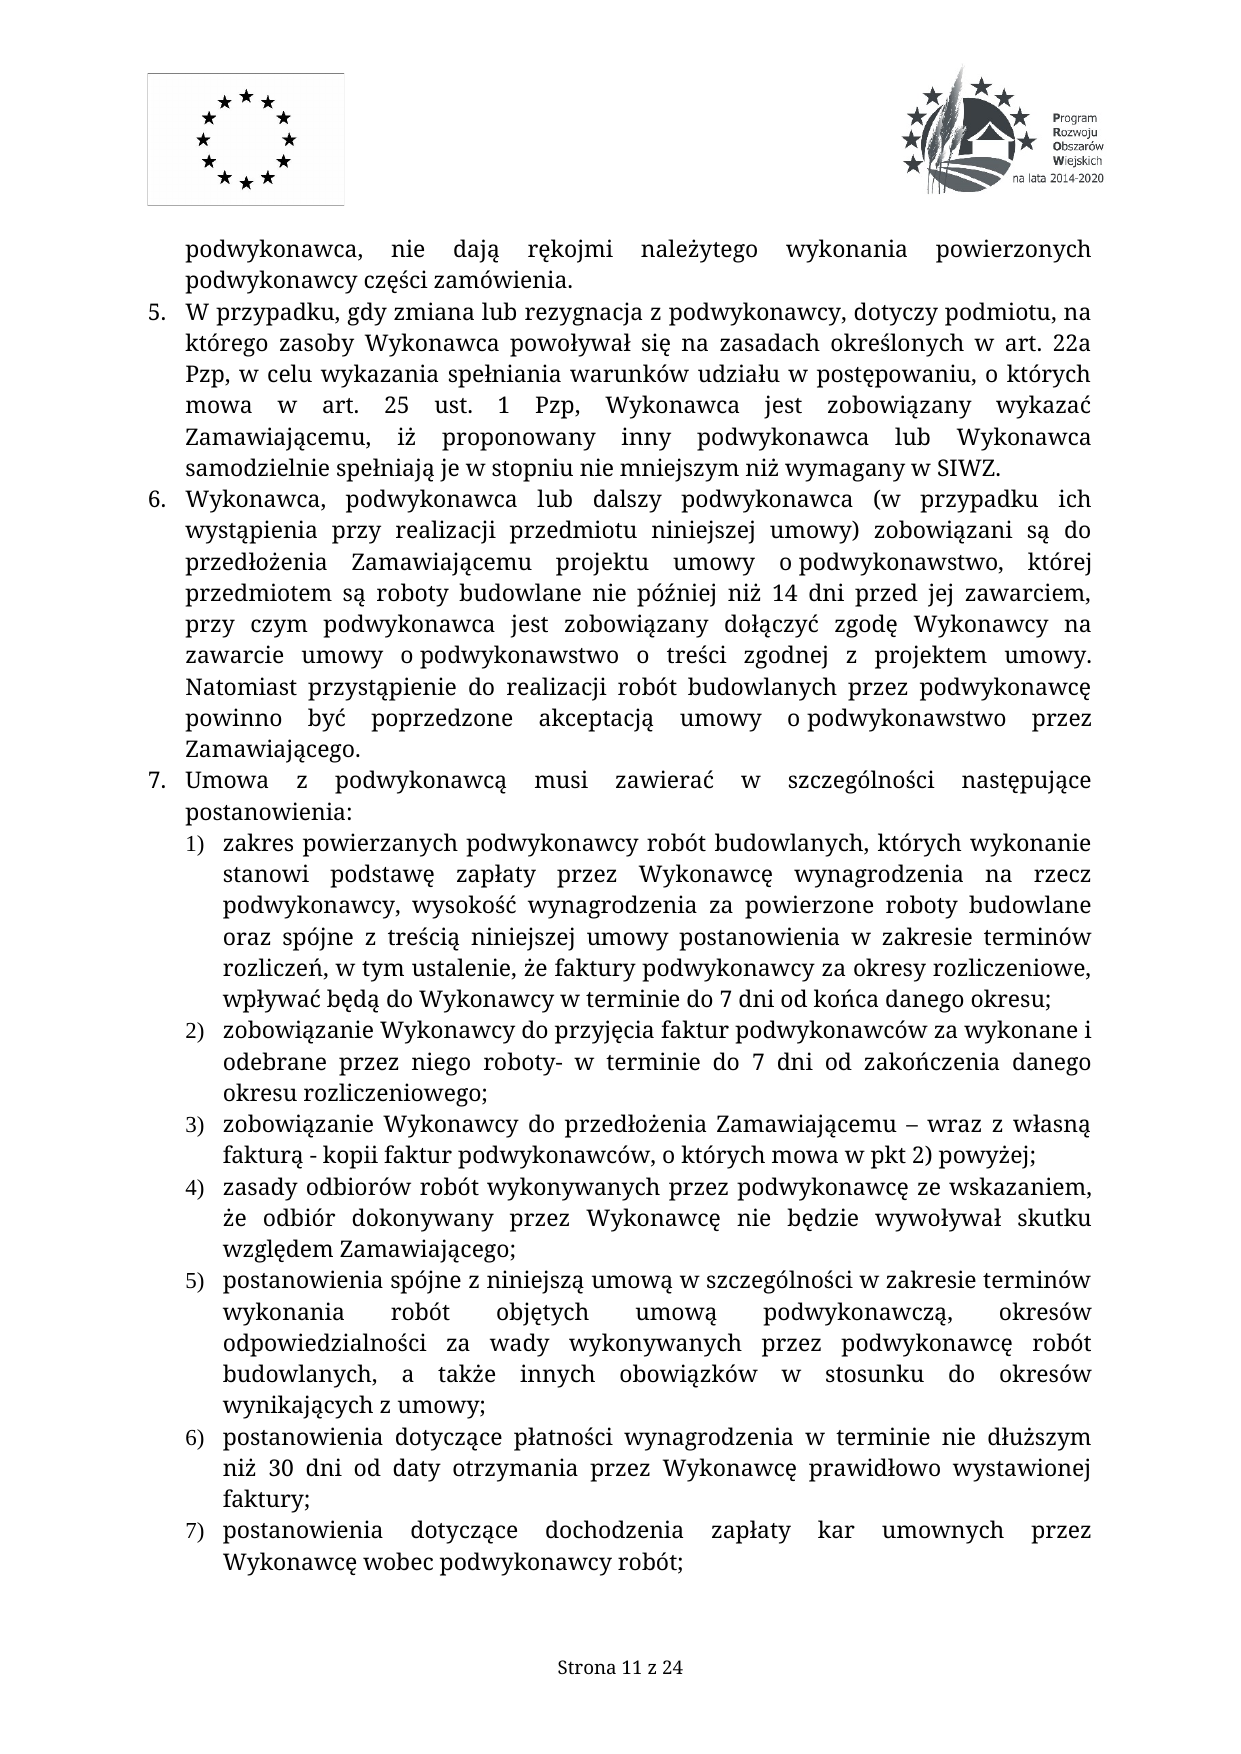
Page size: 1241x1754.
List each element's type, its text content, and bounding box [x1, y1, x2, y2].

list postanowienia spójne z niniejszą umową w szczególności w zakresie terminów wykonania robót objętych umową podwykonawczą, okresów odpowiedzialności za wady wykonywanych przez podwykonawcę robót budowlanych, a także innych obowiązków w stosunku do okresów wynikających z umowy; [185, 1264, 1092, 1421]
list Wykonawca, podwykonawca lub dalszy podwykonawca (w przypadku ich wystąpienia przy realizacji przedmiotu niniejszej umowy) zobowiązani są do przedłożenia Zamawiającemu projektu umowy o podwykonawstwo, której przedmiotem są roboty budowlane nie później niż 14 dni przed jej zawarciem, przy czym podwykonawca jest zobowiązany dołączyć zgodę Wykonawcy na zawarcie umowy o podwykonawstwo o treści zgodnej z projektem umowy. Natomiast przystąpienie do realizacji robót budowlanych przez podwykonawcę powinno być poprzedzone akceptacją umowy o podwykonawstwo przez Zamawiającego. [148, 483, 1092, 764]
list postanowienia dotyczące płatności wynagrodzenia w terminie nie dłuższym niż 30 dni od daty otrzymania przez Wykonawcę prawidłowo wystawionej faktury; [185, 1421, 1092, 1514]
list Umowa z podwykonawcą musi zawierać w szczególności następujące postanowienia: [148, 764, 1092, 827]
list postanowienia dotyczące dochodzenia zapłaty kar umownych przez Wykonawcę wobec podwykonawcy robót; [185, 1514, 1092, 1577]
list zakres powierzanych podwykonawcy robót budowlanych, których wykonanie stanowi podstawę zapłaty przez Wykonawcę wynagrodzenia na rzecz podwykonawcy, wysokość wynagrodzenia za powierzone roboty budowlane oraz spójne z treścią niniejszej umowy postanowienia w zakresie terminów rozliczeń, w tym ustalenie, że faktury podwykonawcy za okresy rozliczeniowe, wpływać będą do Wykonawcy w terminie do 7 dni od końca danego okresu; [185, 827, 1092, 1014]
list zobowiązanie Wykonawcy do przyjęcia faktur podwykonawców za wykonane i odebrane przez niego roboty- w terminie do 7 dni od zakończenia danego okresu rozliczeniowego; [185, 1014, 1092, 1108]
list zasady odbiorów robót wykonywanych przez podwykonawcę ze wskazaniem, że odbiór dokonywany przez Wykonawcę nie będzie wywoływał skutku względem Zamawiającego; [185, 1171, 1092, 1264]
list W przypadku, gdy zmiana lub rezygnacja z podwykonawcy, dotyczy podmiotu, na którego zasoby Wykonawca powoływał się na zasadach określonych w art. 22a Pzp, w celu wykazania spełniania warunków udziału w postępowaniu, o których mowa w art. 25 ust. 1 Pzp, Wykonawca jest zobowiązany wykazać Zamawiającemu, iż proponowany inny podwykonawca lub Wykonawca samodzielnie spełniają je w stopniu nie mniejszym niż wymagany w SIWZ. [148, 296, 1092, 483]
list zobowiązanie Wykonawcy do przedłożenia Zamawiającemu – wraz z własną fakturą - kopii faktur podwykonawców, o których mowa w pkt 2) powyżej; [185, 1108, 1092, 1171]
picture [147, 73, 345, 206]
picture [895, 57, 1110, 204]
